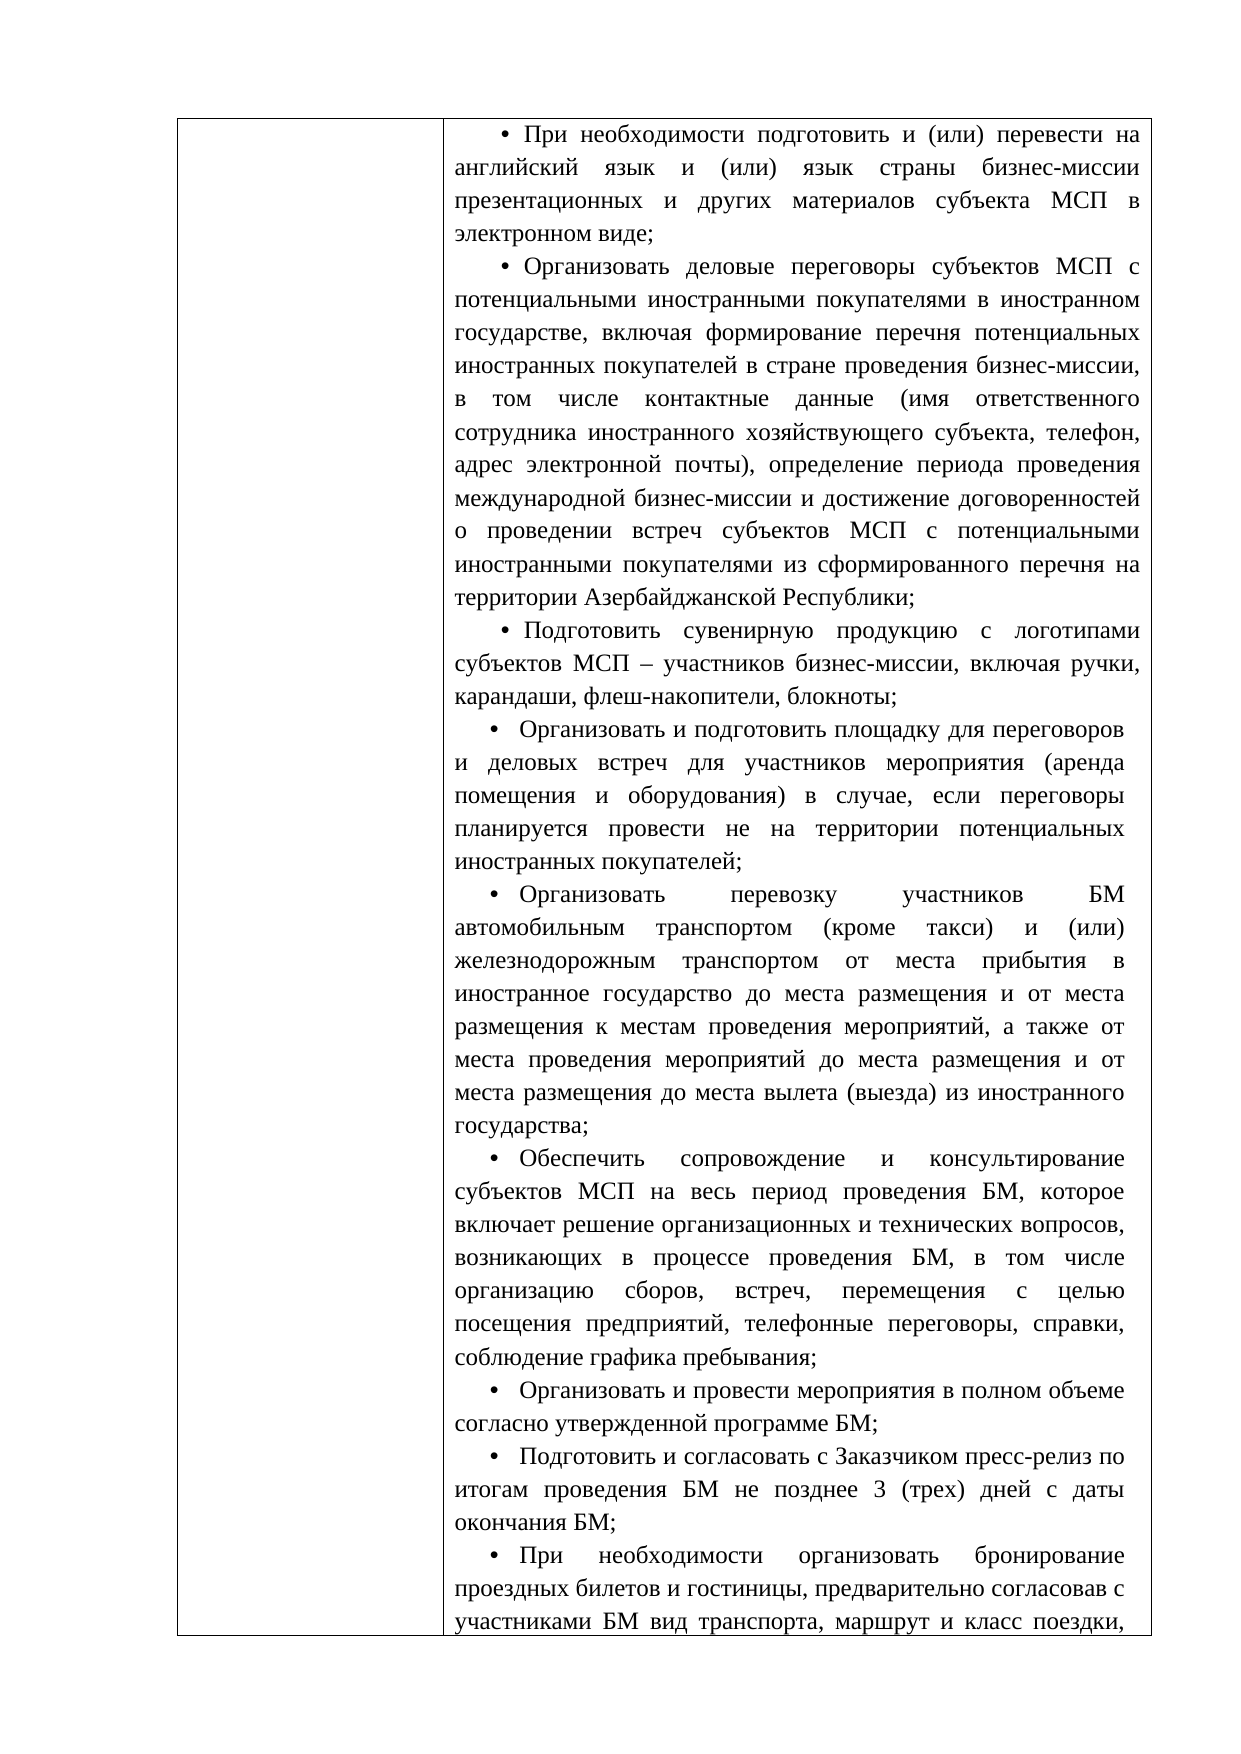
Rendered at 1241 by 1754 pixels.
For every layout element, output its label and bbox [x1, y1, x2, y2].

table_cell [444, 119, 1151, 1635]
table_cell [178, 119, 443, 1635]
